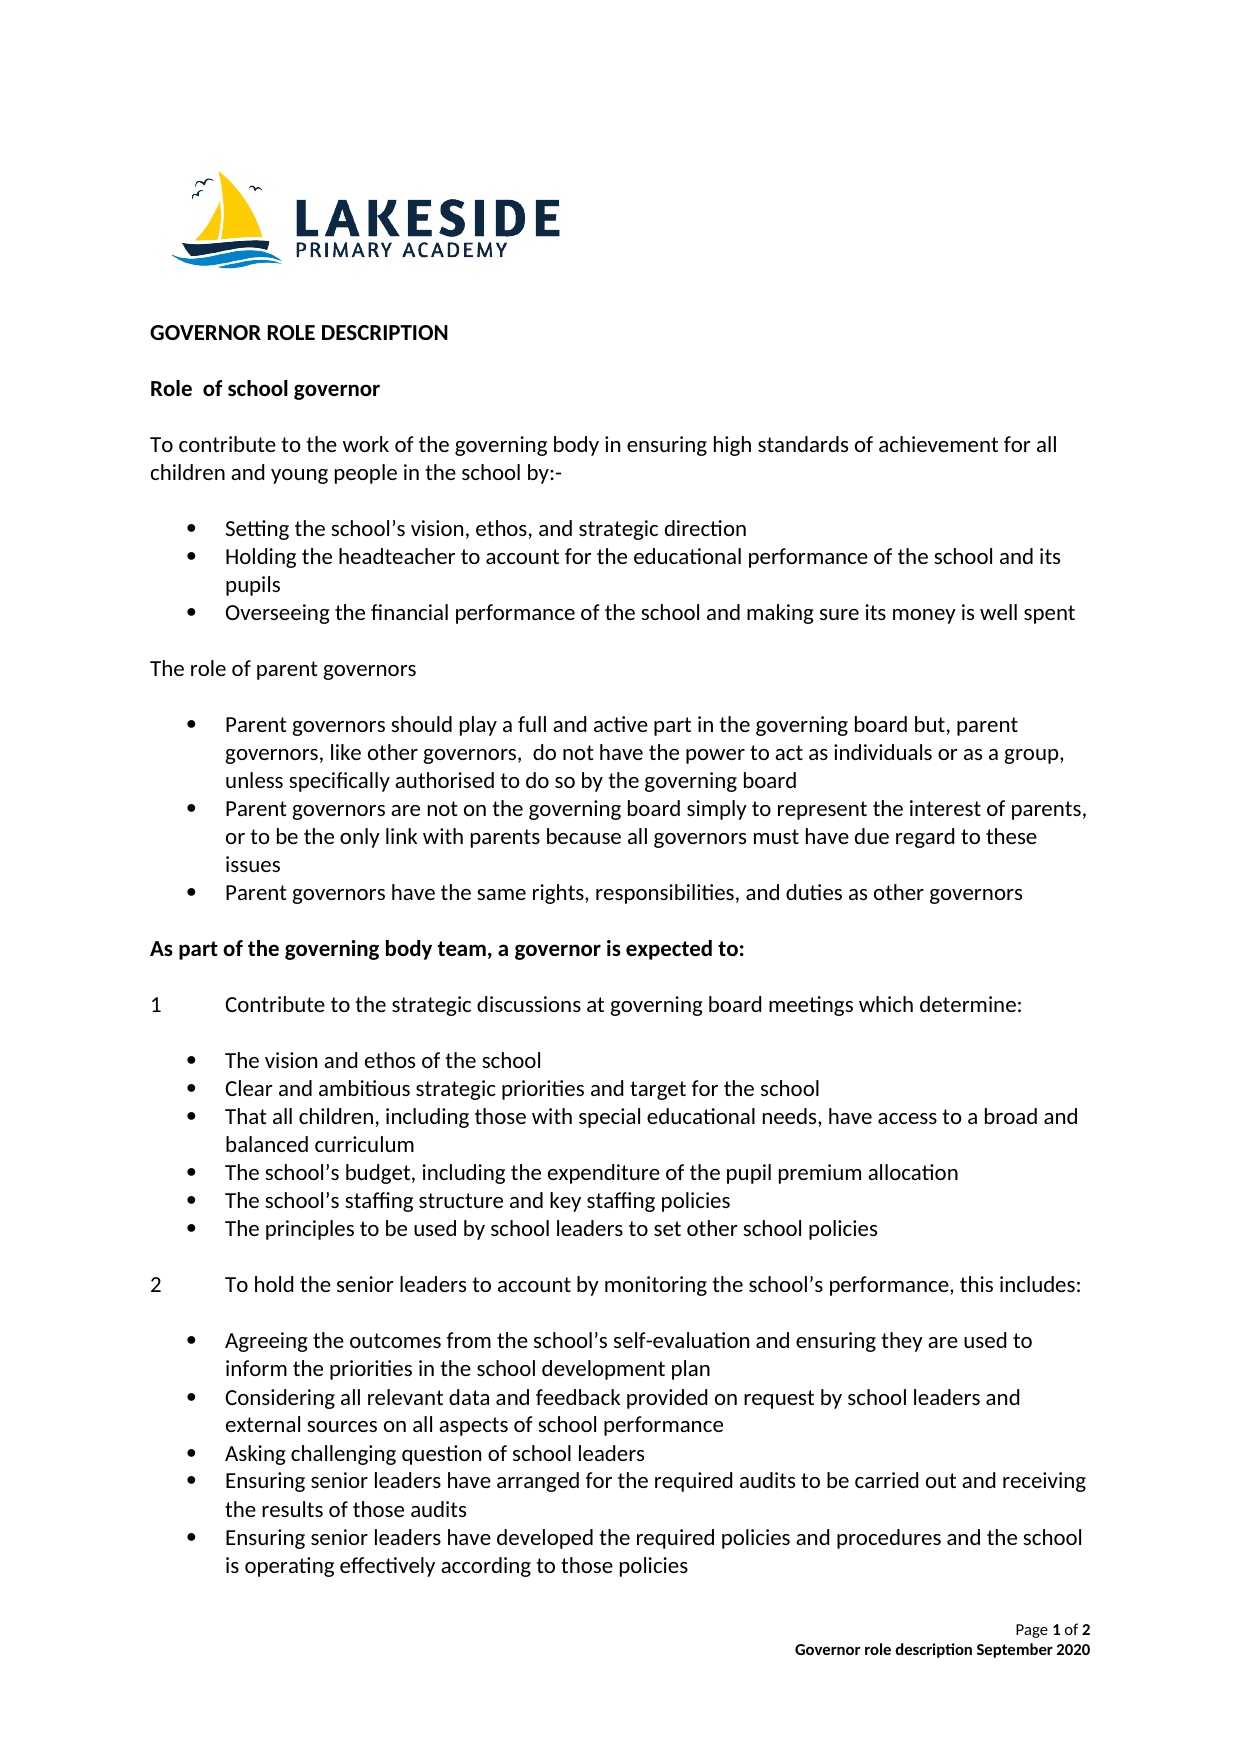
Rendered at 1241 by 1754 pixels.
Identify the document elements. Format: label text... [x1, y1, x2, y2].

list Ensuring senior leaders have arranged for the required audits to be carried out and receiving the results of those audits [187, 1467, 1090, 1523]
list Agreeing the outcomes from the school’s self-evaluation and ensuring they are used to inform the priorities in the school development plan [187, 1327, 1090, 1383]
picture [150, 150, 581, 290]
list Parent governors are not on the governing board simply to represent the interest of parents, or to be the only link with parents because all governors must have due regard to these issues [187, 794, 1090, 878]
list Parent governors have the same rights, responsibilities, and duties as other governors [187, 878, 1090, 906]
list The school’s staffing structure and key staffing policies [187, 1186, 1090, 1214]
list The vision and ethos of the school [187, 1046, 1090, 1074]
list The school’s budget, including the expenditure of the pupil premium allocation [187, 1158, 1090, 1186]
text 1 Contribute to the strategic discussions at governing board meetings which determine: [150, 990, 1090, 1018]
list Asking challenging question of school leaders [187, 1439, 1090, 1467]
text As part of the governing body team, a governor is expected to: [150, 934, 1090, 962]
text To contribute to the work of the governing body in ensuring high standards of achievement for all children and young people in the school by:- [150, 430, 1090, 486]
text 2 To hold the senior leaders to account by monitoring the school’s performance, this includes: [150, 1271, 1090, 1298]
text Role of school governor [150, 374, 1090, 402]
list Setting the school’s vision, ethos, and strategic direction [187, 514, 1090, 542]
text GOVERNOR ROLE DESCRIPTION [150, 318, 1090, 346]
list Clear and ambitious strategic priorities and target for the school [187, 1074, 1090, 1102]
list Holding the headteacher to account for the educational performance of the school and its pupils [187, 542, 1090, 598]
list Ensuring senior leaders have developed the required policies and procedures and the school is operating effectively according to those policies [187, 1523, 1090, 1579]
list Considering all relevant data and feedback provided on request by school leaders and external sources on all aspects of school performance [187, 1383, 1090, 1439]
list The principles to be used by school leaders to set other school policies [187, 1214, 1090, 1242]
list Overseeing the financial performance of the school and making sure its money is well spent [187, 598, 1090, 626]
list That all children, including those with special educational needs, have access to a broad and balanced curriculum [187, 1102, 1090, 1158]
text The role of parent governors [150, 654, 1090, 682]
list Parent governors should play a full and active part in the governing board but, parent governors, like other governors, do not have the power to act as individuals or as a group, unless specifically authorised to do so by the governing board [187, 710, 1090, 794]
